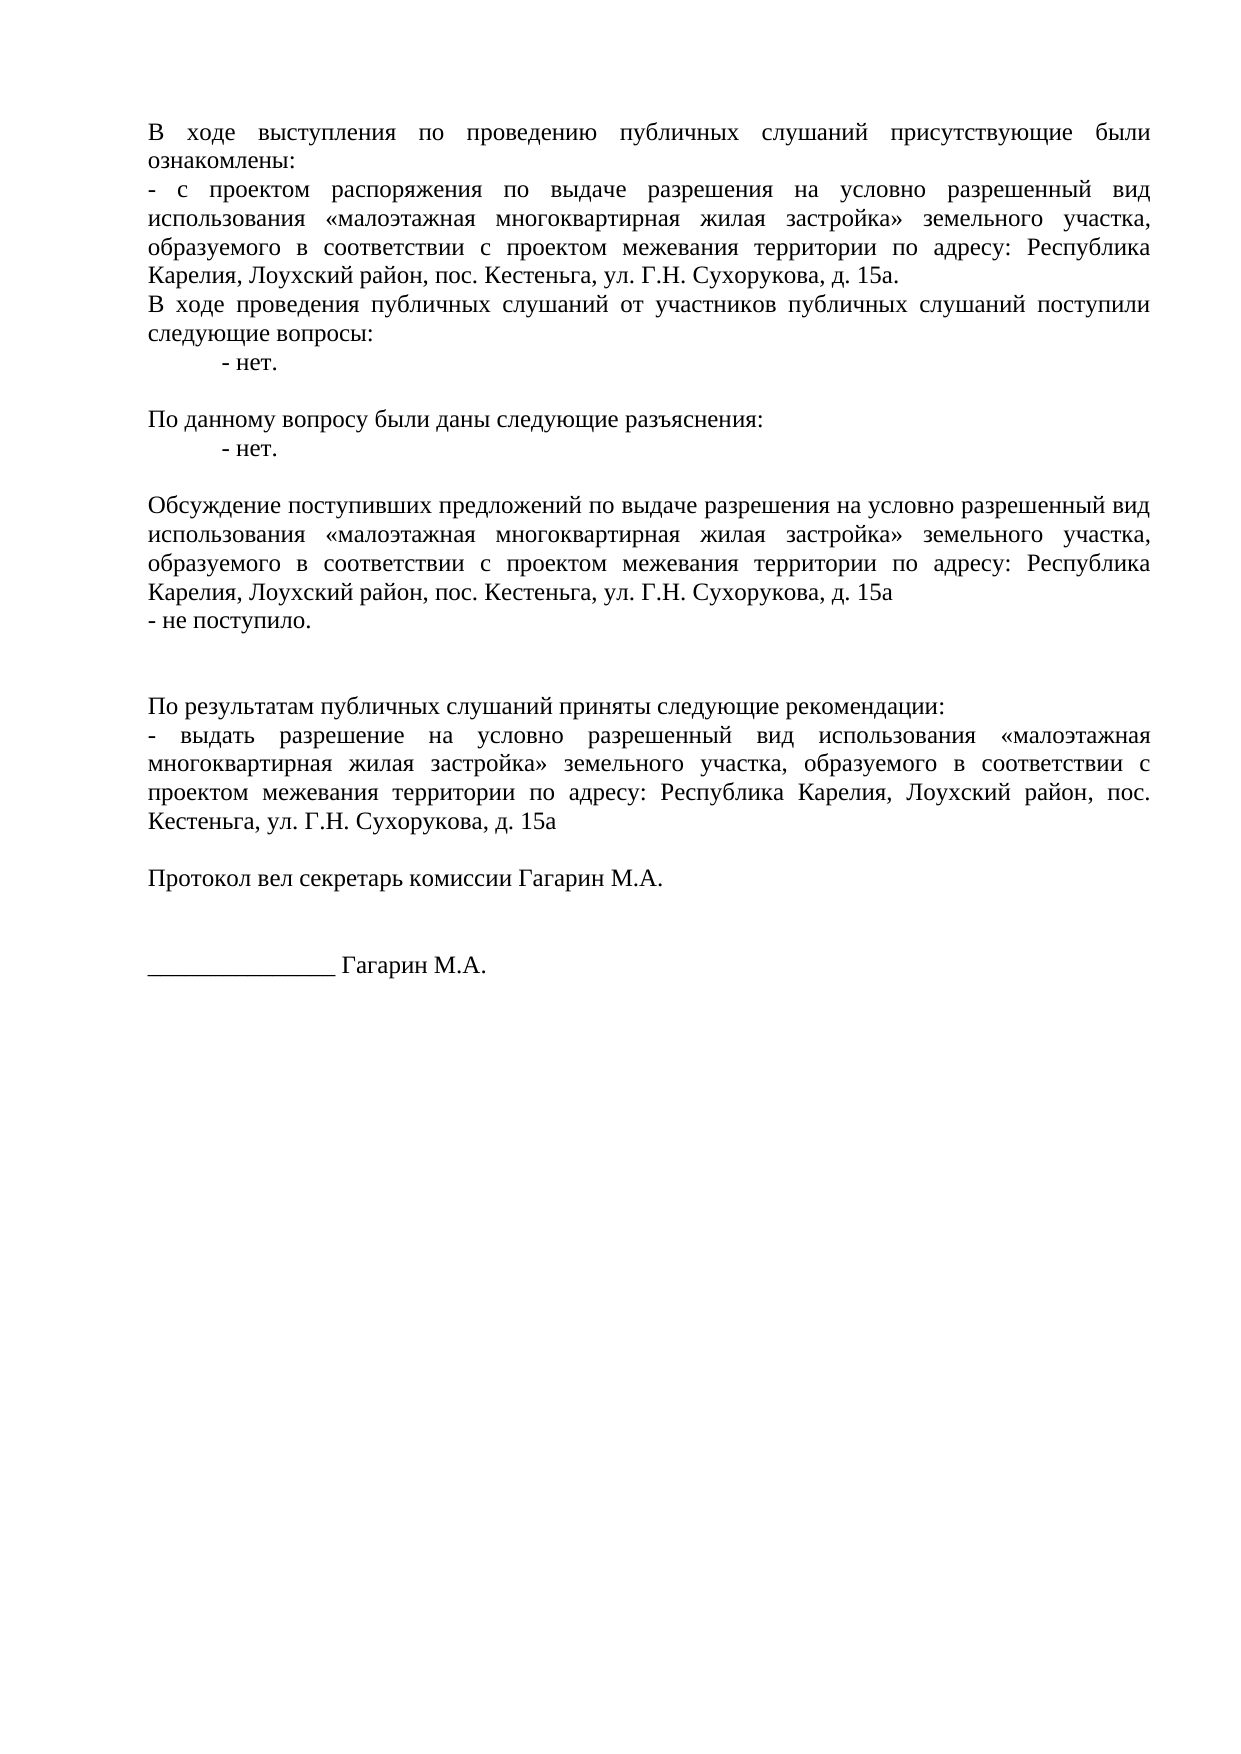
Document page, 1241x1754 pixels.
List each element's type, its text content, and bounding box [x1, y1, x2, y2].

text Обсуждение поступивших предложений по выдаче разрешения на условно разрешенный вид использования «малоэтажная многоквартирная жилая застройка» земельного участка, образуемого в соответствии с проектом межевания территории по адресу: Республика Карелия, Лоухский район, пос. Кестеньга, ул. Г.Н. Сухорукова, д. 15а [148, 490, 1152, 605]
text - нет. [148, 347, 1152, 375]
text В ходе проведения публичных слушаний от участников публичных слушаний поступили следующие вопросы: [148, 289, 1152, 347]
text - не поступило. [148, 605, 1152, 634]
text - нет. [148, 433, 1152, 462]
text В ходе выступления по проведению публичных слушаний присутствующие были ознакомлены: [148, 117, 1152, 174]
text По данному вопросу были даны следующие разъяснения: [148, 404, 1152, 433]
text По результатам публичных слушаний приняты следующие рекомендации: [148, 691, 1152, 720]
text - с проектом распоряжения по выдаче разрешения на условно разрешенный вид использования «малоэтажная многоквартирная жилая застройка» земельного участка, образуемого в соответствии с проектом межевания территории по адресу: Республика Карелия, Лоухский район, пос. Кестеньга, ул. Г.Н. Сухорукова, д. 15а. [148, 174, 1152, 289]
text - выдать разрешение на условно разрешенный вид использования «малоэтажная многоквартирная жилая застройка» земельного участка, образуемого в соответствии с проектом межевания территории по адресу: Республика Карелия, Лоухский район, пос. Кестеньга, ул. Г.Н. Сухорукова, д. 15а [148, 720, 1152, 835]
text _______________ Гагарин М.А. [148, 950, 1152, 978]
text Протокол вел секретарь комиссии Гагарин М.А. [148, 863, 1152, 892]
